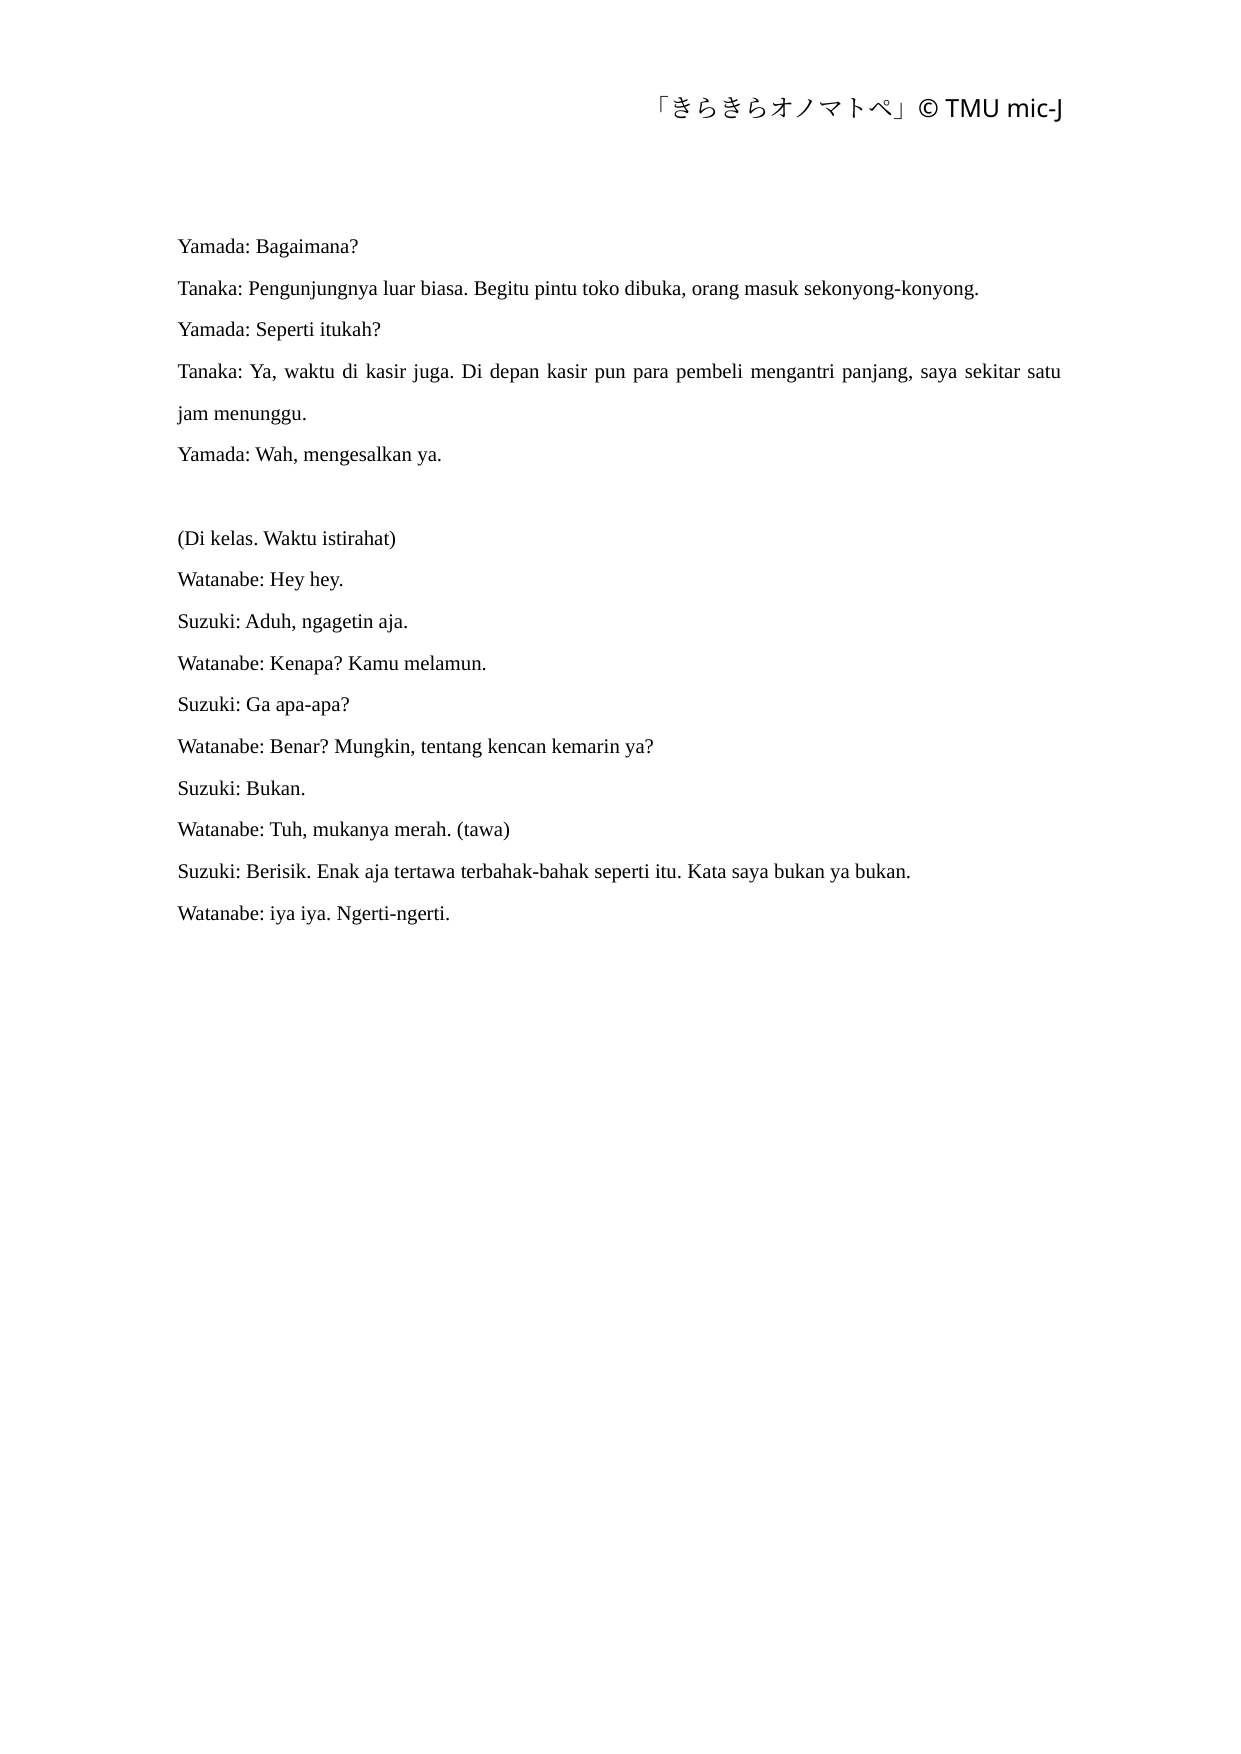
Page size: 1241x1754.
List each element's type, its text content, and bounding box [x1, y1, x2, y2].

text Watanabe: Benar? Mungkin, tentang kencan kemarin ya? [177, 725, 1063, 767]
text Suzuki: Aduh, ngagetin aja. [177, 600, 1063, 642]
text Tanaka: Ya, waktu di kasir juga. Di depan kasir pun para pembeli mengantri panjang, saya sekitar satu jam menunggu. [177, 350, 1063, 433]
text Yamada: Wah, mengesalkan ya. [177, 433, 1063, 475]
text Watanabe: Tuh, mukanya merah. (tawa) [177, 808, 1063, 850]
text Yamada: Bagaimana? [177, 225, 1063, 267]
text Watanabe: iya iya. Ngerti-ngerti. [177, 892, 1063, 933]
text Yamada: Seperti itukah? [177, 308, 1063, 350]
text Watanabe: Hey hey. [177, 558, 1063, 600]
text Suzuki: Bukan. [177, 767, 1063, 808]
text (Di kelas. Waktu istirahat) [177, 517, 1063, 558]
text Suzuki: Ga apa-apa? [177, 683, 1063, 725]
text Watanabe: Kenapa? Kamu melamun. [177, 642, 1063, 683]
text Tanaka: Pengunjungnya luar biasa. Begitu pintu toko dibuka, orang masuk sekonyong-konyong. [177, 267, 1063, 308]
text Suzuki: Berisik. Enak aja tertawa terbahak-bahak seperti itu. Kata saya bukan ya bukan. [177, 850, 1063, 892]
